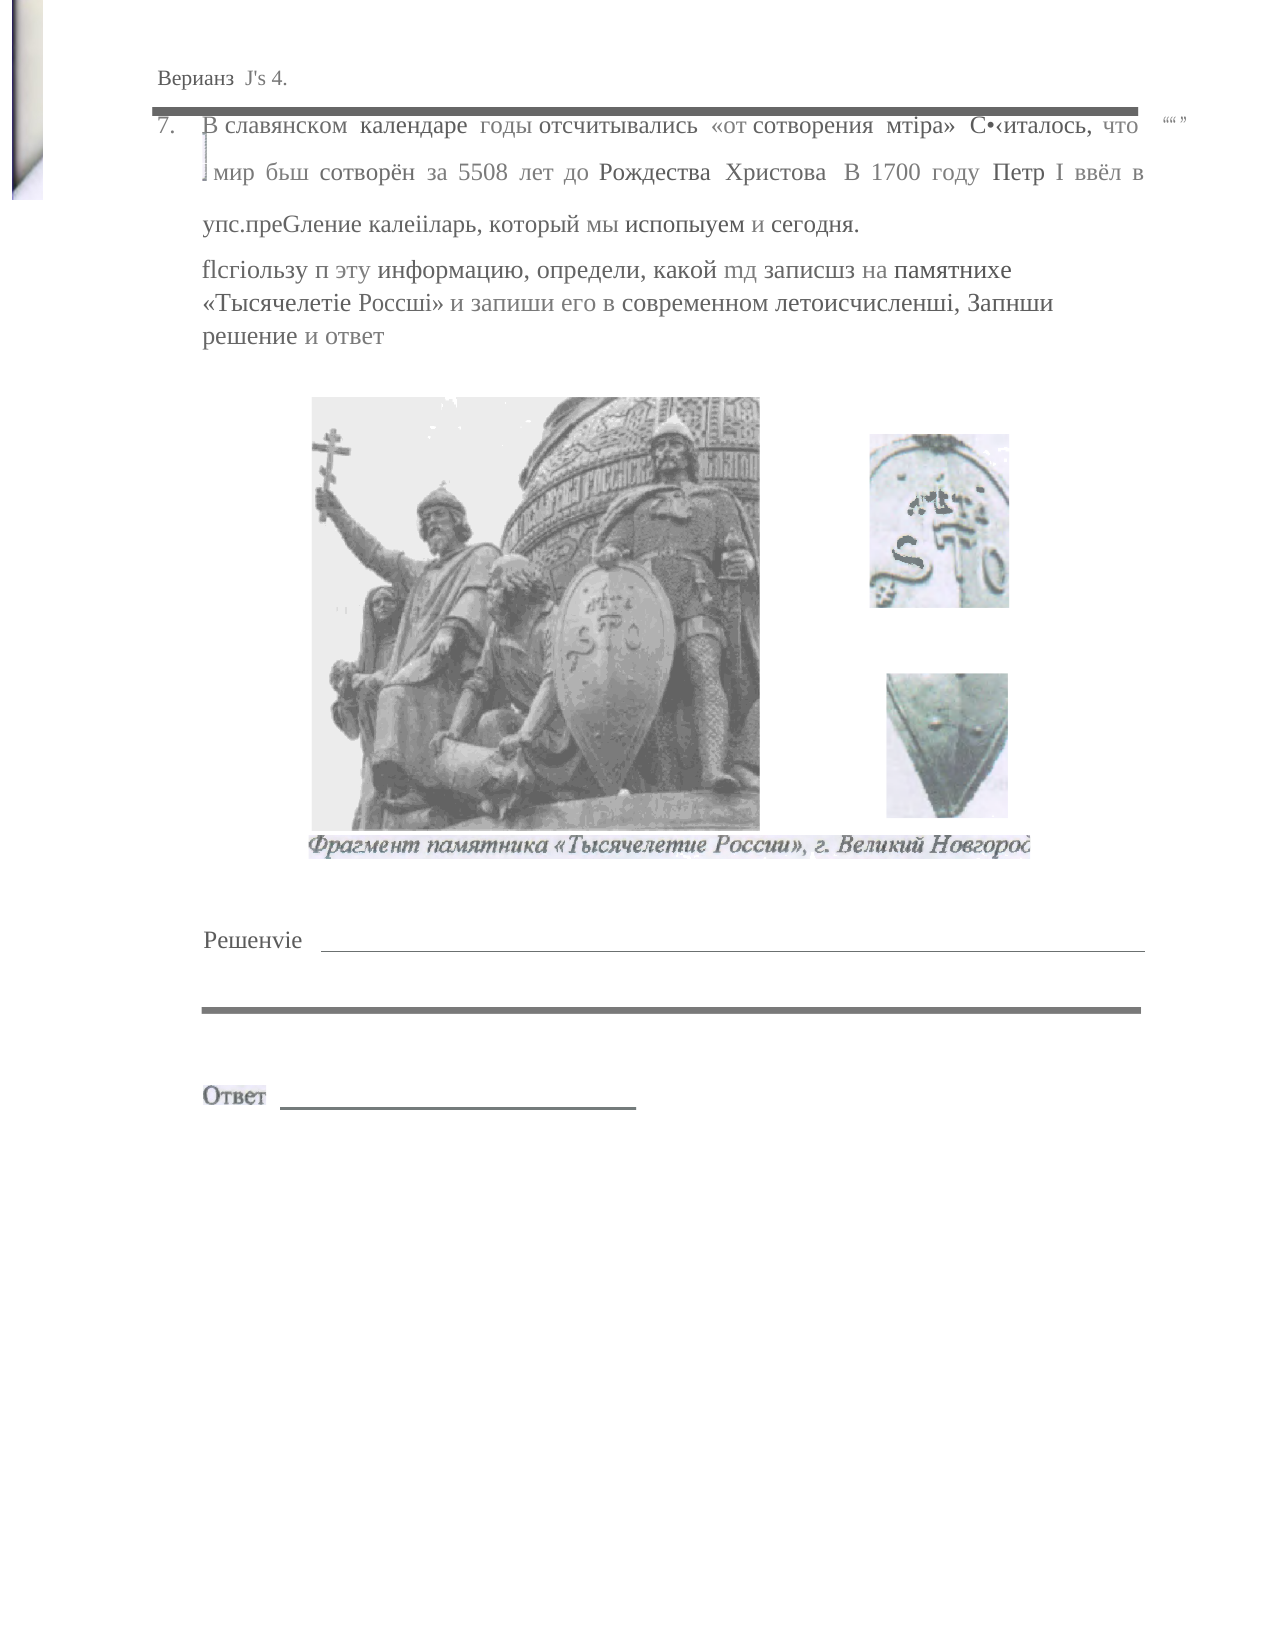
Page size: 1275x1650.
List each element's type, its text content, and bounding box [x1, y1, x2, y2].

picture [202, 132, 207, 181]
text упс.преGление калеііларь, который мы испопыуем и сегодня. [202, 209, 1210, 238]
picture [198, 1007, 1143, 1014]
picture [203, 1085, 267, 1105]
picture [308, 397, 1031, 859]
picture [12, 0, 43, 200]
list В славянском календаре годы отсчитывались «от сотворения мтіра» С•‹италось, что ““ ” мир бьш сотворён за 5508 лет до Рождества Христова В 1700 году Петр I ввёл в [157, 104, 1200, 205]
text Решенvіе [203, 926, 1210, 954]
subtitle flсгіользу п эту информацию, определи, какой mд записшз на памятнихе «Тысячелетіе Россші» и запиши его в современном летоисчисленші, Запнши решение и ответ [201, 254, 1145, 350]
picture [148, 107, 1142, 116]
text Верианз J's 4. [157, 65, 1210, 91]
